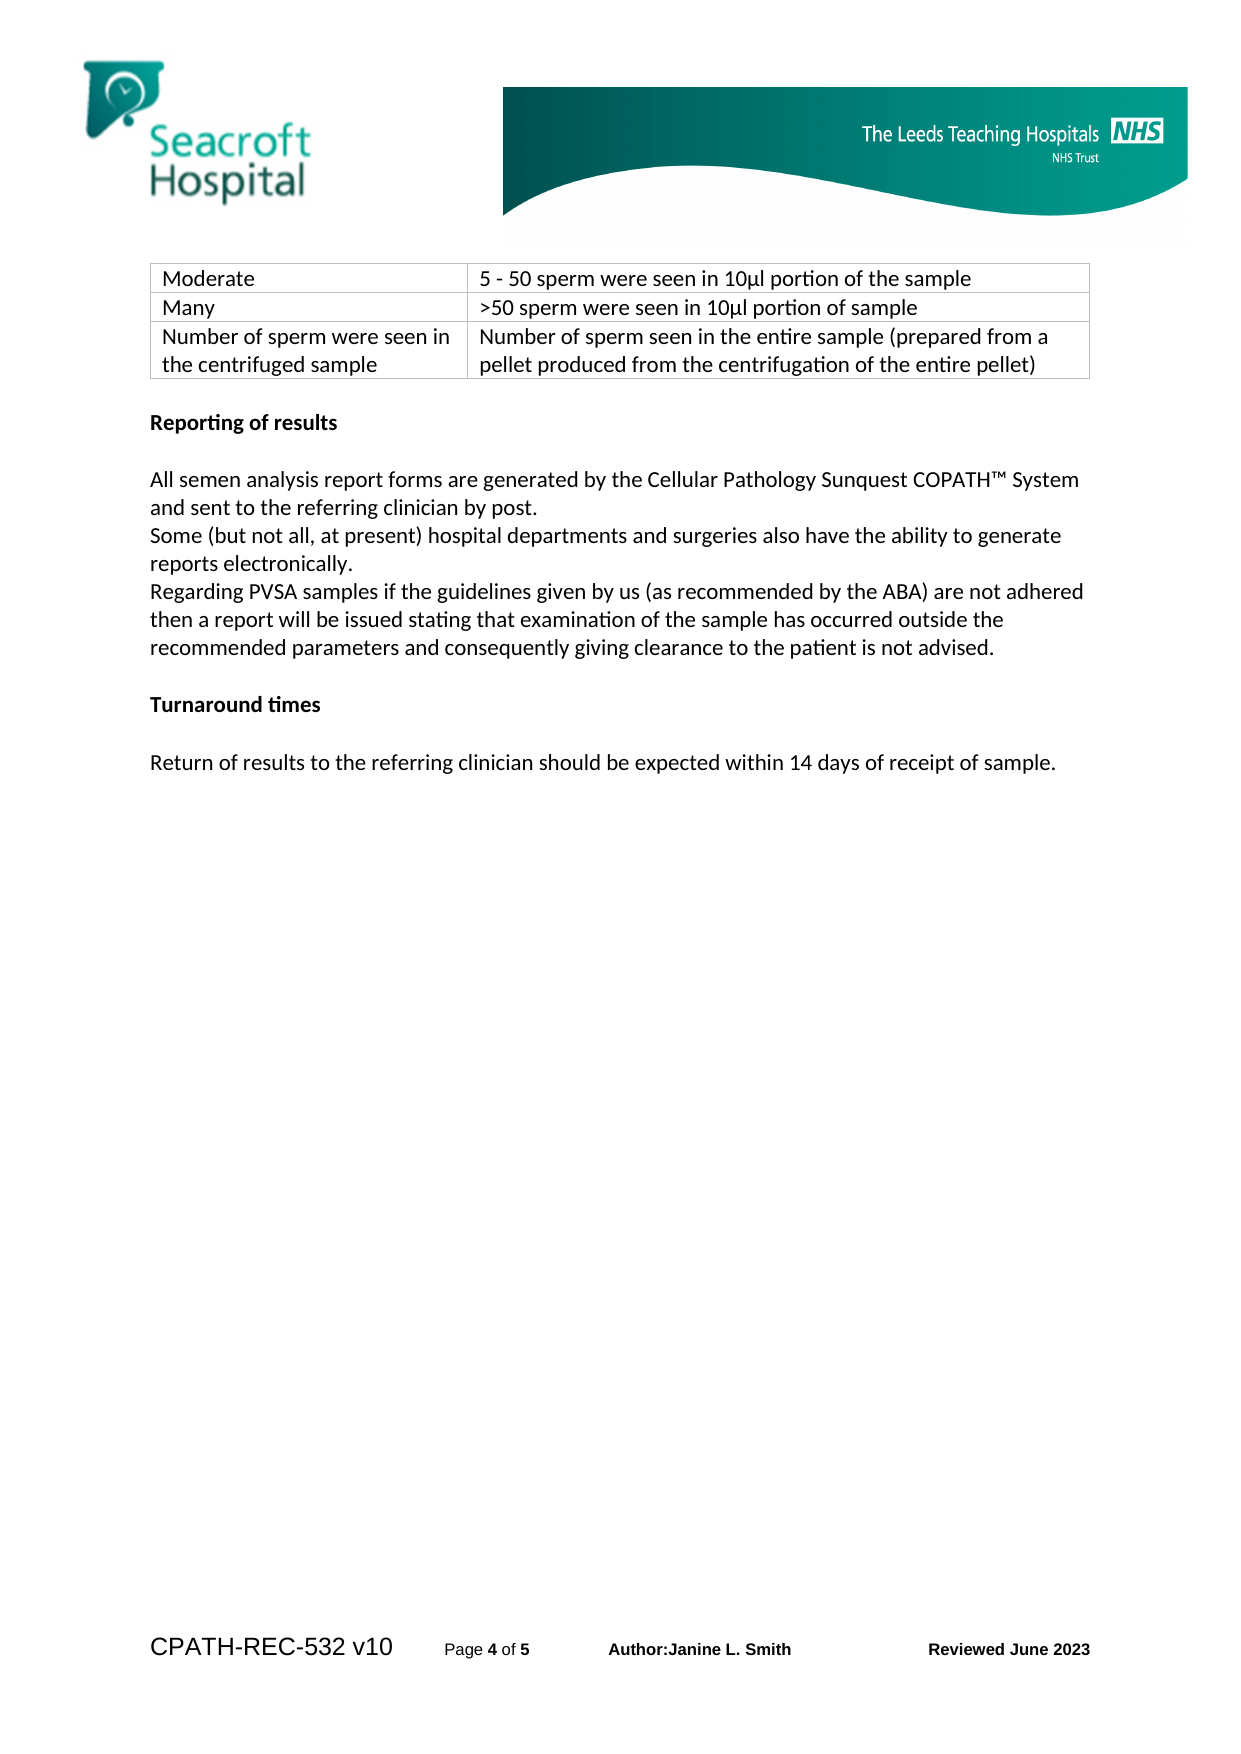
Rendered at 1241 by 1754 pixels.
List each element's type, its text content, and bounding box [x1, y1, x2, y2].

text Return of results to the referring clinician should be expected within 14 days of receipt of sample. [150, 748, 1090, 776]
table_cell Many [151, 293, 467, 321]
picture [503, 87, 1188, 251]
picture [75, 50, 500, 259]
table_cell 5 - 50 sperm were seen in 10μl portion of the sample [468, 264, 1089, 292]
text Turnaround times [150, 691, 1090, 718]
table_cell Number of sperm were seen in the centrifuged sample [151, 322, 467, 378]
text Reporting of results [150, 408, 1090, 436]
table_cell Number of sperm seen in the entire sample (prepared from a pellet produced from the centrifugation of the entire pellet) [468, 322, 1089, 378]
table_cell >50 sperm were seen in 10μl portion of sample [468, 293, 1089, 321]
table_cell Moderate [151, 264, 467, 292]
text All semen analysis report forms are generated by the Cellular Pathology Sunquest COPATH™ System and sent to the referring clinician by post. Some (but not all, at present) hospital departments and surgeries also have the ability to generate reports electronically. Regarding PVSA samples if the guidelines given by us (as recommended by the ABA) are not adhered then a report will be issued stating that examination of the sample has occurred outside the recommended parameters and consequently giving clearance to the patient is not advised. [150, 465, 1090, 661]
